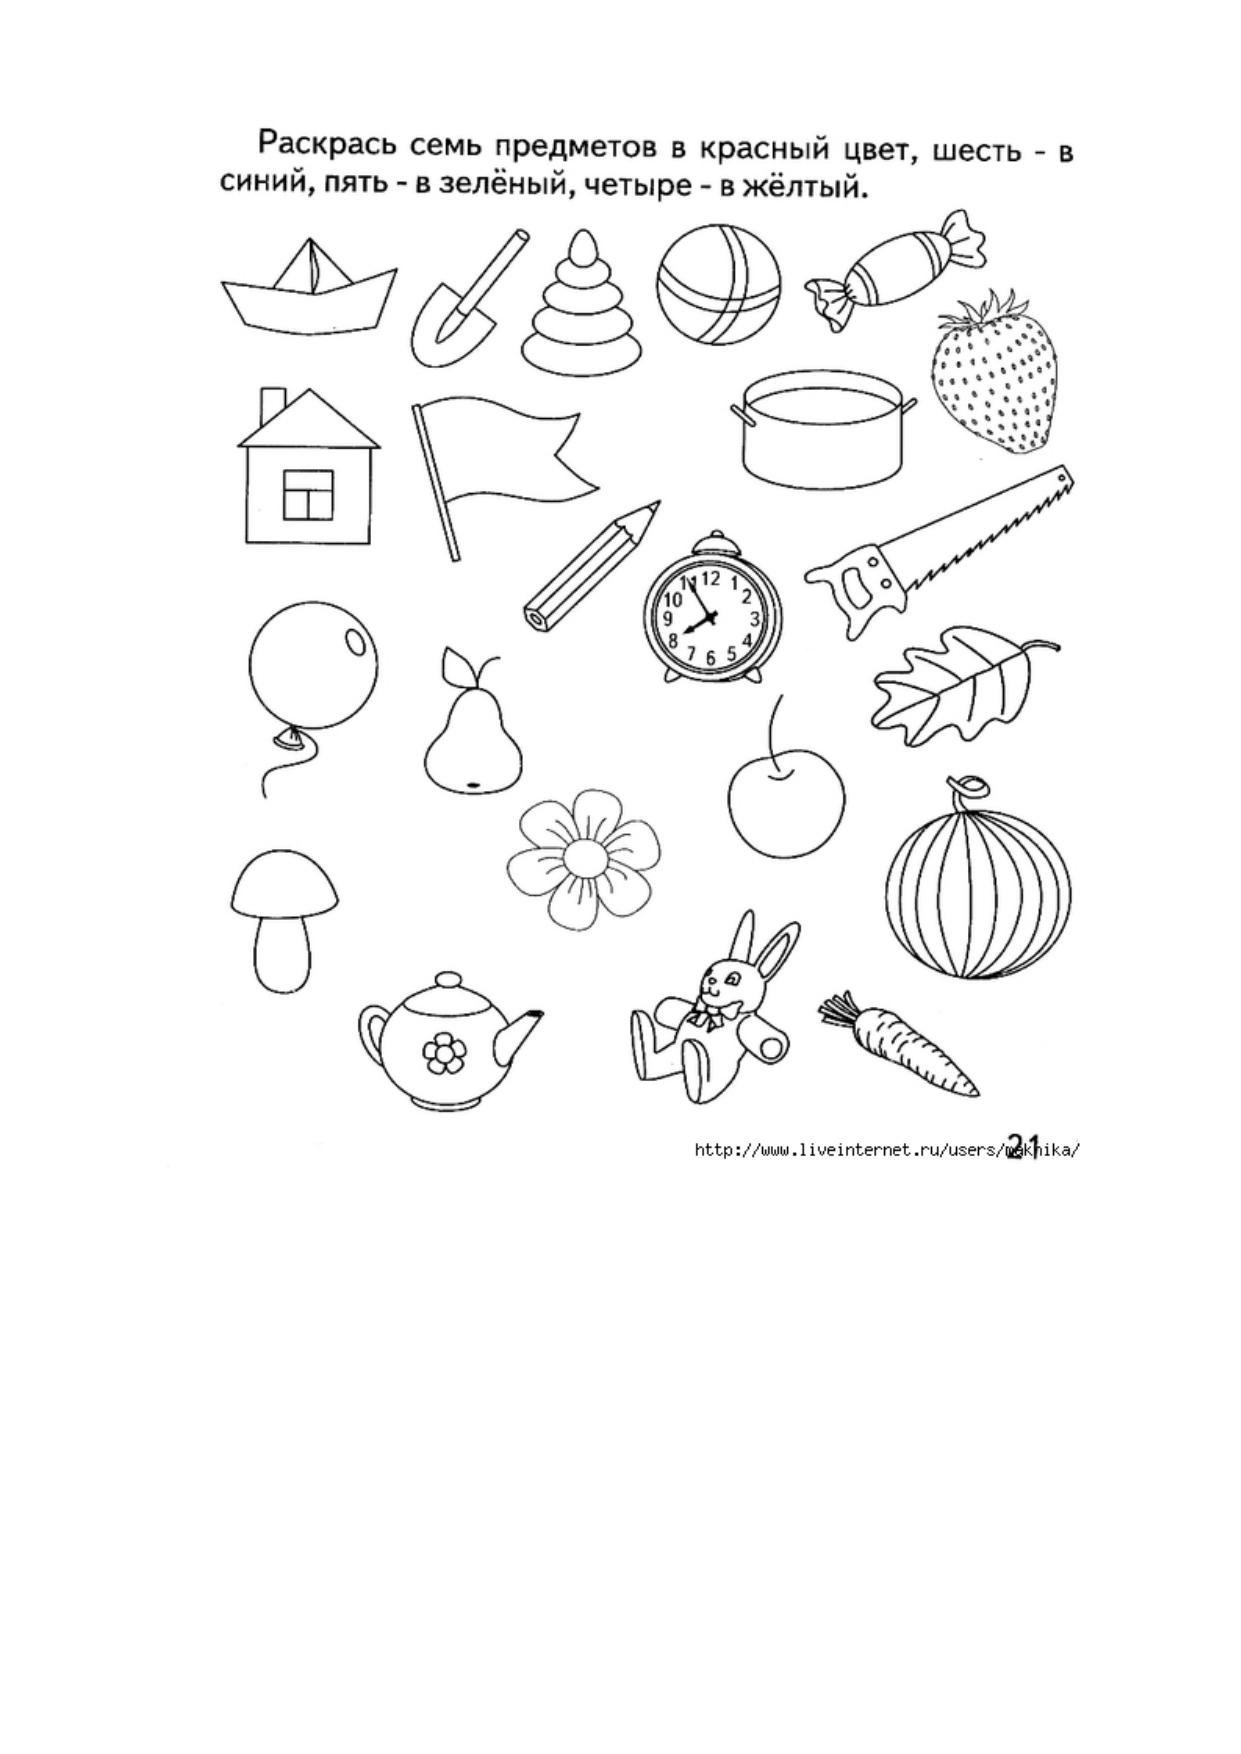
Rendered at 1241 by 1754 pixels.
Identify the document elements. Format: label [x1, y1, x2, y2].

picture [152, 75, 1089, 1167]
